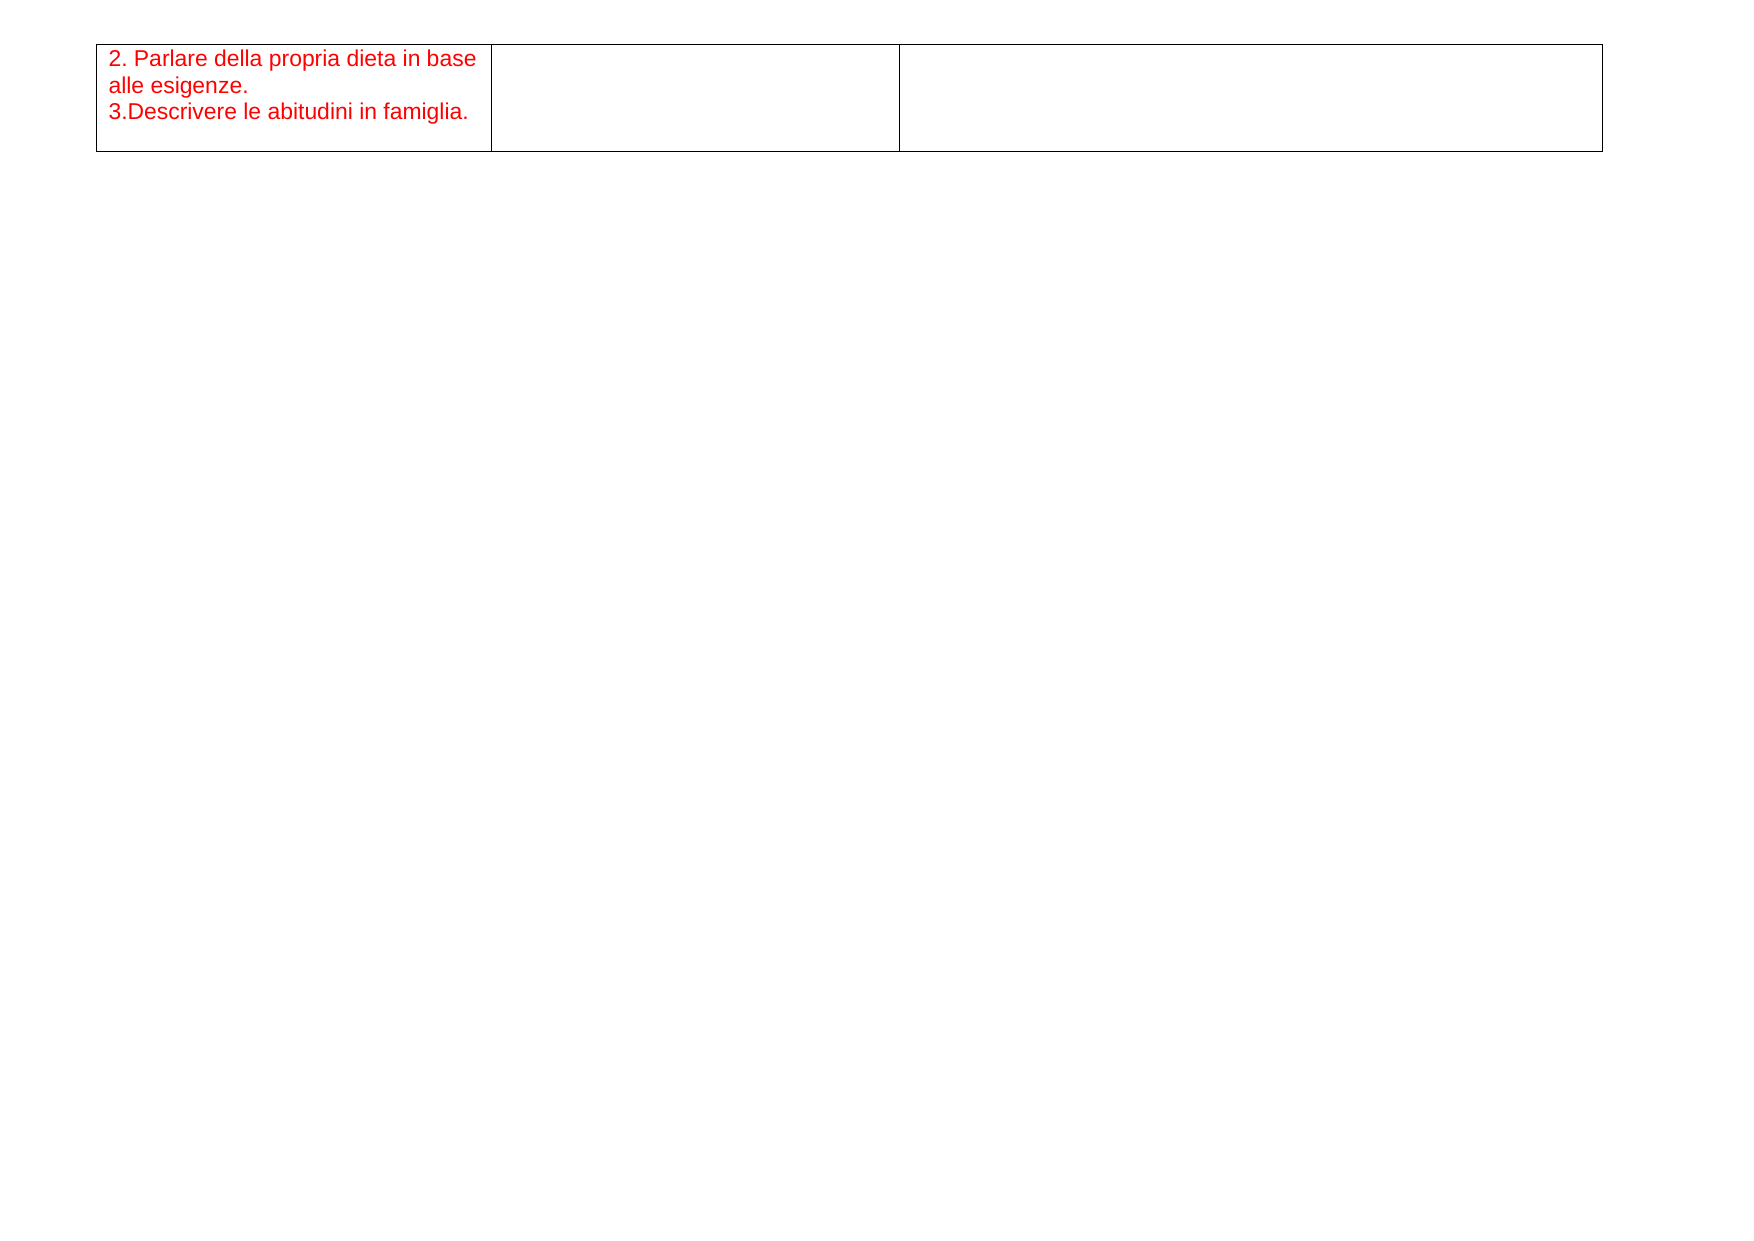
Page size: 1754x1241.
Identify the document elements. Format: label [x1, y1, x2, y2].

table_cell [97, 45, 491, 151]
table_cell [492, 45, 899, 151]
table_cell [900, 45, 1602, 151]
